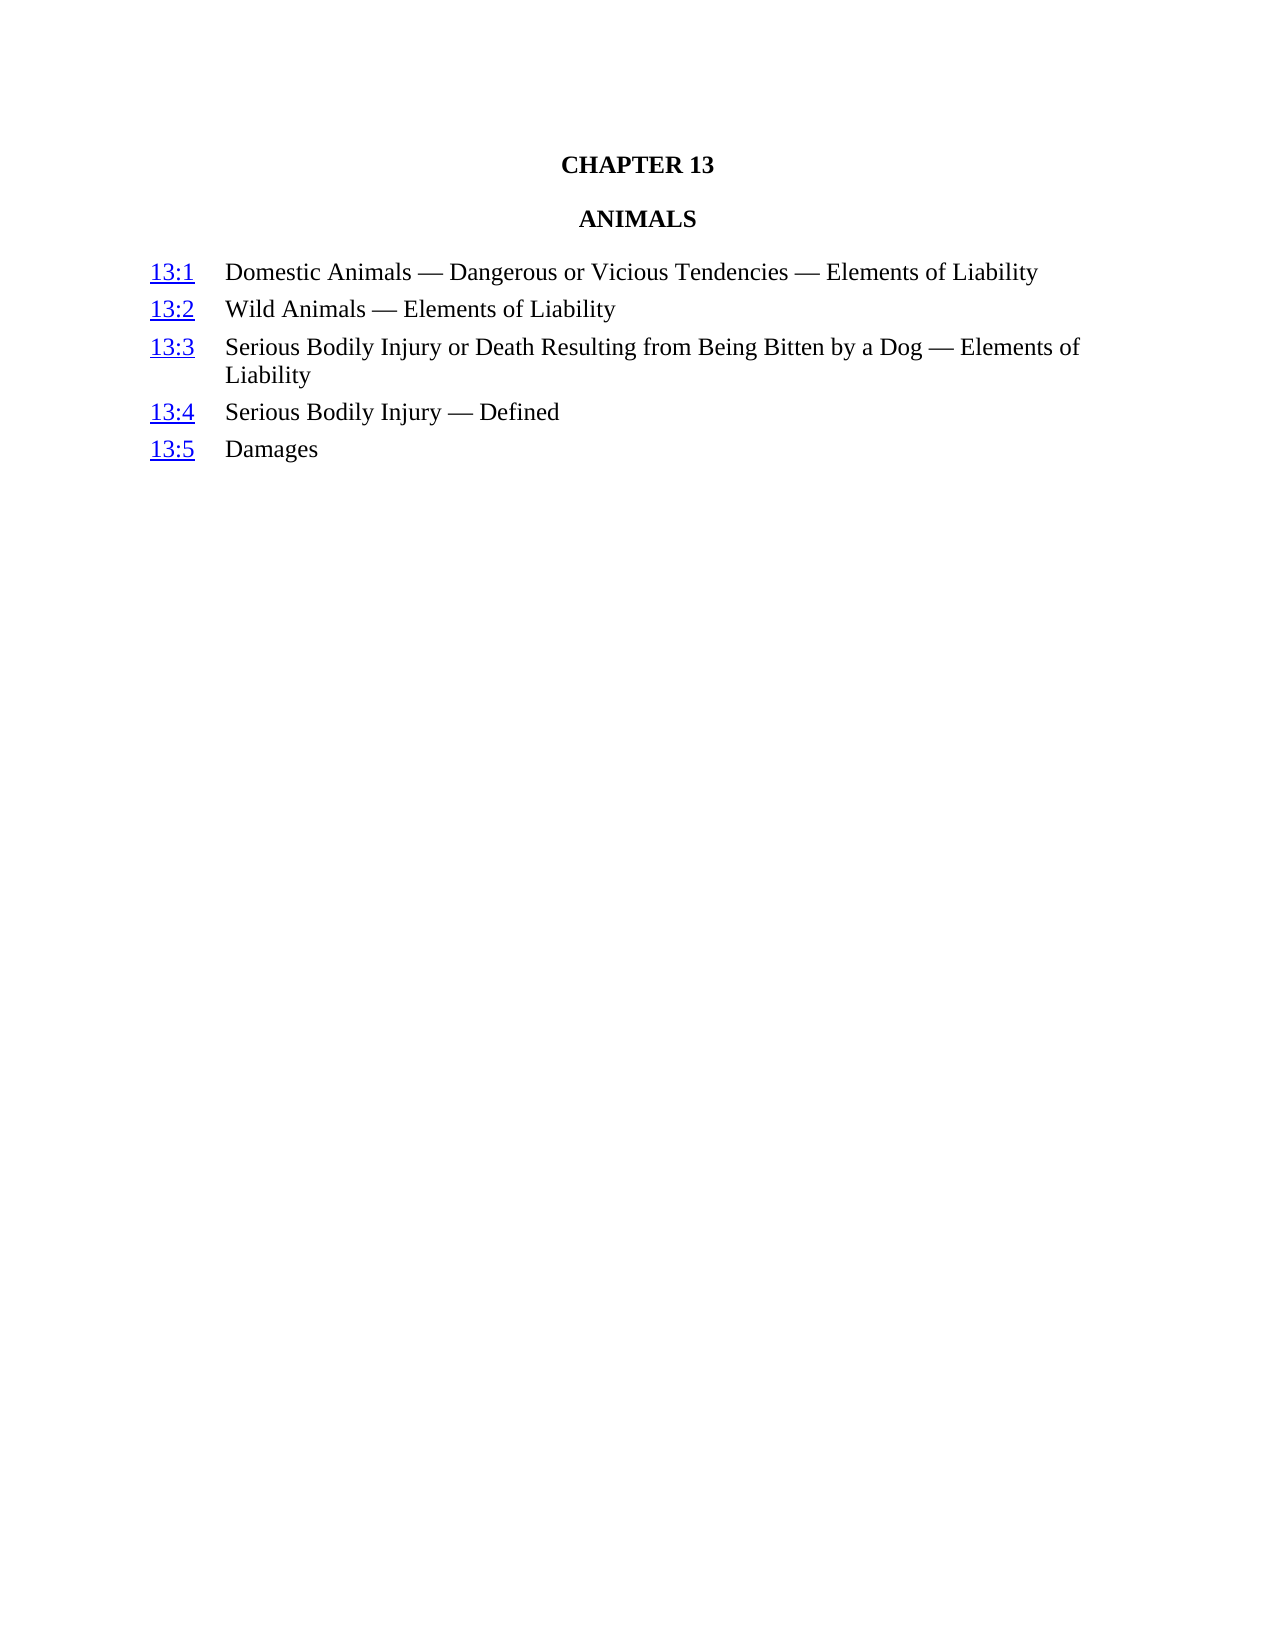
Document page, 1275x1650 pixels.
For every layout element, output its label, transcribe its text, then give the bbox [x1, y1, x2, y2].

text 13:1 Domestic Animals — Dangerous or Vicious Tendencies — Elements of Liability [150, 257, 1125, 286]
text 13:3 Serious Bodily Injury or Death Resulting from Being Bitten by a Dog — Elements of Liability [150, 332, 1125, 389]
text 13:5 Damages [150, 434, 1125, 463]
subtitle CHAPTER 13 [150, 150, 1125, 179]
text 13:2 Wild Animals — Elements of Liability [150, 294, 1125, 323]
text 13:4 Serious Bodily Injury — Defined [150, 397, 1125, 426]
subtitle animals [150, 204, 1125, 232]
